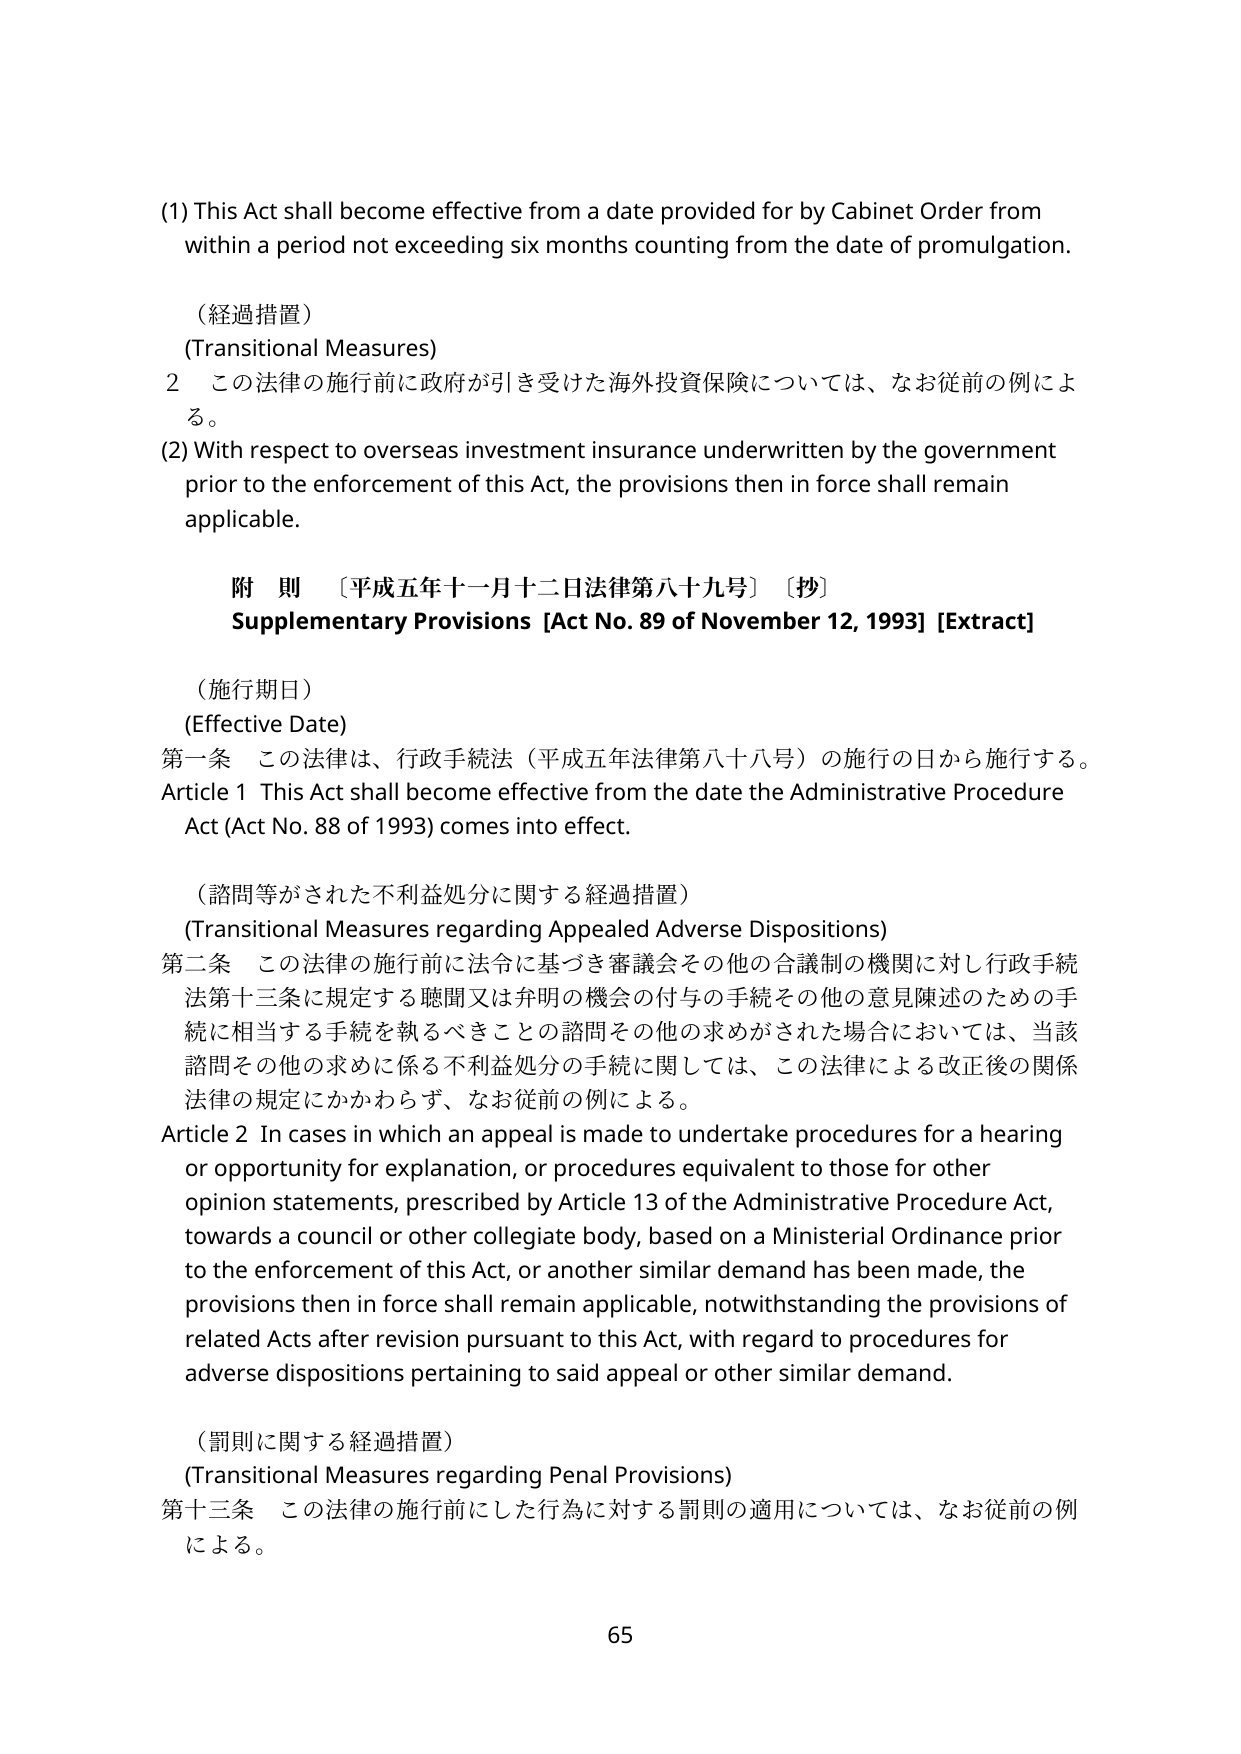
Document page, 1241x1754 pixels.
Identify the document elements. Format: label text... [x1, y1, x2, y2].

text (Transitional Measures regarding Appealed Adverse Dispositions) [184, 911, 1079, 945]
text （施行期日） [184, 672, 1079, 706]
text （諮問等がされた不利益処分に関する経過措置） [184, 877, 1079, 911]
text 第一条 この法律は、行政手続法（平成五年法律第八十八号）の施行の日から施行する。 [161, 740, 1079, 774]
text (Transitional Measures regarding Penal Provisions) [184, 1458, 1079, 1492]
text 第二条 この法律の施行前に法令に基づき審議会その他の合議制の機関に対し行政手続法第十三条に規定する聴聞又は弁明の機会の付与の手続その他の意見陳述のための手続に相当する手続を執るべきことの諮問その他の求めがされた場合においては、当該諮問その他の求めに係る不利益処分の手続に関しては、この法律による改正後の関係法律の規定にかかわらず、なお従前の例による。 [161, 945, 1079, 1116]
text (2) With respect to overseas investment insurance underwritten by the government prior to the enforcement of this Act, the provisions then in force shall remain applicable. [161, 433, 1079, 535]
text （罰則に関する経過措置） [184, 1424, 1079, 1458]
text (1) This Act shall become effective from a date provided for by Cabinet Order from within a period not exceeding six months counting from the date of promulgation. [161, 194, 1079, 262]
text Article 1 This Act shall become effective from the date the Administrative Procedure Act (Act No. 88 of 1993) comes into effect. [161, 774, 1079, 843]
text 附 則 〔平成五年十一月十二日法律第八十九号〕〔抄〕 [230, 569, 1079, 604]
text （経過措置） [184, 296, 1079, 330]
text (Transitional Measures) [184, 330, 1079, 364]
text ２ この法律の施行前に政府が引き受けた海外投資保険については、なお従前の例による。 [161, 364, 1079, 433]
text Supplementary Provisions [Act No. 89 of November 12, 1993] [Extract] [230, 604, 1079, 638]
text 第十三条 この法律の施行前にした行為に対する罰則の適用については、なお従前の例による。 [161, 1492, 1079, 1560]
text Article 2 In cases in which an appeal is made to undertake procedures for a hearing or opportunity for explanation, or procedures equivalent to those for other opinion statements, prescribed by Article 13 of the Administrative Procedure Act, towards a council or other collegiate body, based on a Ministerial Ordinance prior to the enforcement of this Act, or another similar demand has been made, the provisions then in force shall remain applicable, notwithstanding the provisions of related Acts after revision pursuant to this Act, with regard to procedures for adverse dispositions pertaining to said appeal or other similar demand. [161, 1116, 1079, 1389]
text (Effective Date) [184, 706, 1079, 740]
